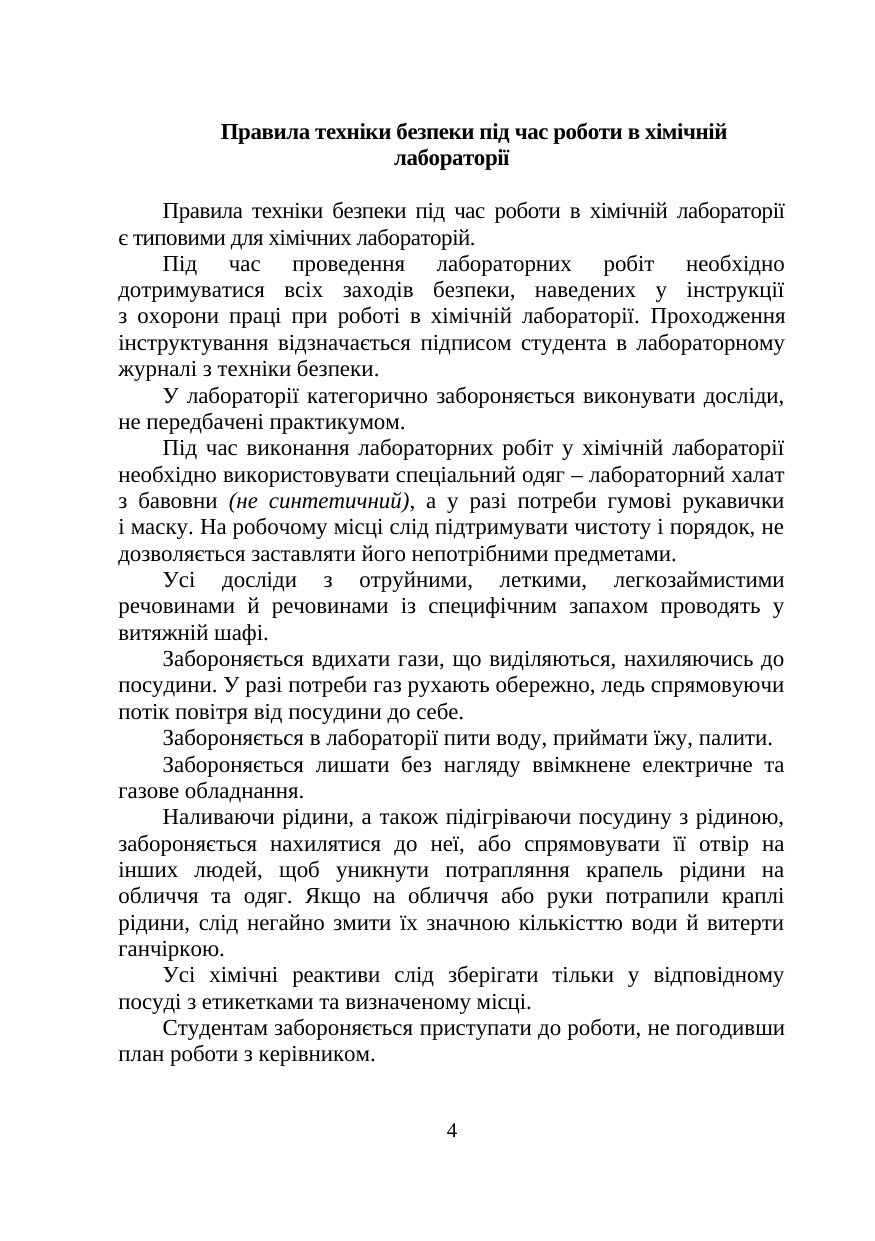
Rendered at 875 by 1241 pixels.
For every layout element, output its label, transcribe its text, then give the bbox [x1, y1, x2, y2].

text Забороняється в лабораторії пити воду, приймати їжу, палити. [118, 724, 785, 751]
text Під час виконання лабораторних робіт у хімічній лабораторії необхідно використовувати спеціальний одяг – лабораторний халат з бавовни (не синтетичний), а у разі потреби гумові рукавички і маску. На робочому місці слід підтримувати чистоту і порядок, не дозволяється заставляти його непотрібними предметами. [118, 434, 785, 566]
text Правила техніки безпеки під час роботи в хімічній лабораторії є типовими для хімічних лабораторій. [118, 197, 785, 250]
text Студентам забороняється приступати до роботи, не погодивши план роботи з керівником. [118, 1014, 785, 1067]
text Під час проведення лабораторних робіт необхідно дотримуватися всіх заходів безпеки, наведених у інструкції з охорони праці при роботі в хімічній лабораторії. Проходження інструктування відзначається підписом студента в лабораторному журналі з техніки безпеки. [118, 250, 785, 382]
text Забороняється лишати без нагляду ввімкнене електричне та газове обладнання. [118, 751, 785, 803]
text Усі досліди з отруйними, леткими, легкозаймистими речовинами й речовинами із специфічним запахом проводять у витяжній шафі. [118, 566, 785, 645]
text Забороняється вдихати гази, що виділяються, нахиляючись до посудини. У разі потреби газ рухають обережно, ледь спрямовуючи потік повітря від посудини до себе. [118, 645, 785, 724]
text Наливаючи рідини, а також підігріваючи посудину з рідиною, забороняється нахилятися до неї, або спрямовувати її отвір на інших людей, щоб уникнути потрапляння крапель рідини на обличчя та одяг. Якщо на обличчя або руки потрапили краплі рідини, слід негайно змити їх значною кількісттю води й витерти ганчіркою. [118, 803, 785, 961]
text Усі хімічні реактиви слід зберігати тільки у відповідному посуді з етикетками та визначеному місці. [118, 961, 785, 1014]
text У лабораторії категорично забороняється виконувати досліди, не передбачені практикумом. [118, 382, 785, 434]
text Правила техніки безпеки під час роботи в хімічній лабораторії [118, 118, 785, 171]
